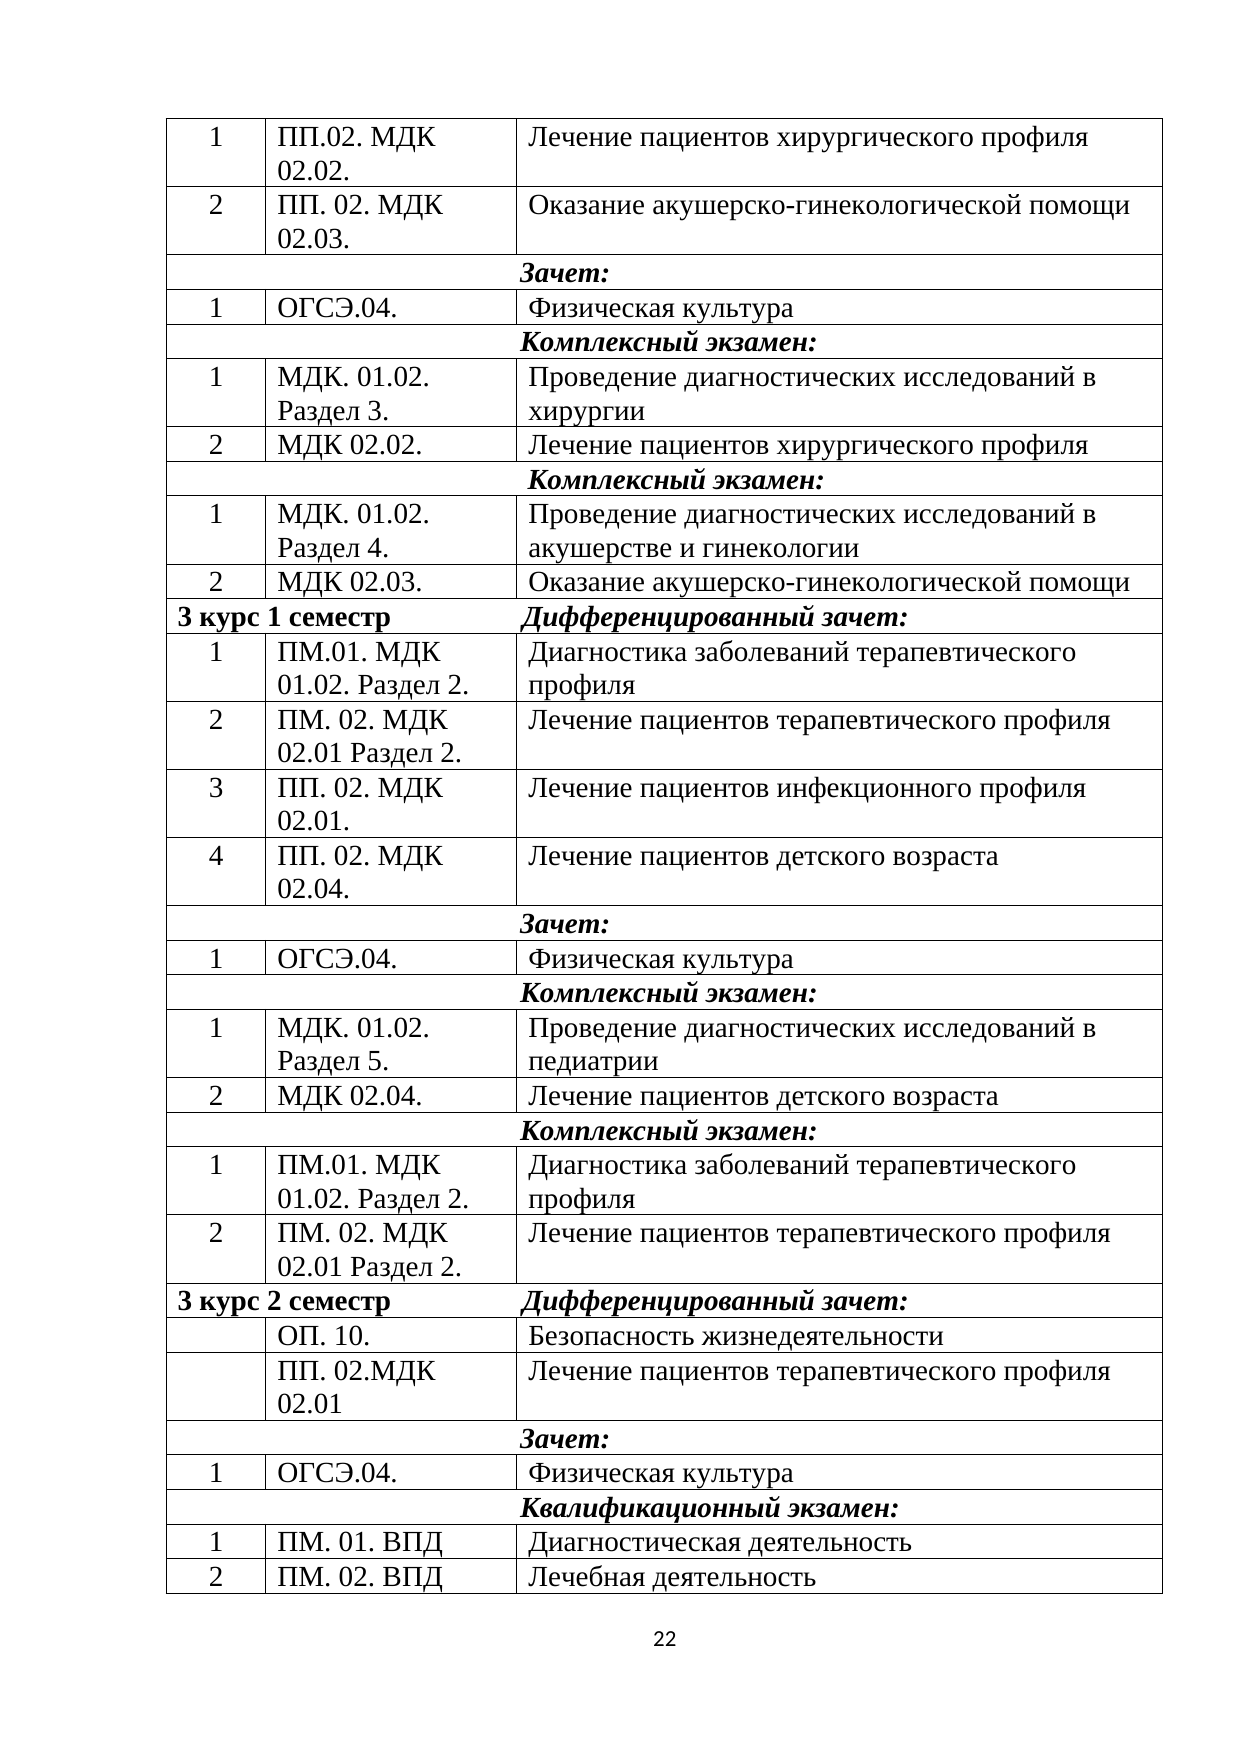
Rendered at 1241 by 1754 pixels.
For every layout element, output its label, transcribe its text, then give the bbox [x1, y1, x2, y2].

table_cell ПП. 02.МДК 02.01 [266, 1353, 516, 1420]
table_cell Оказание акушерско-гинекологической помощи [517, 187, 1162, 254]
table_cell МДК. 01.02. Раздел 5. [266, 1010, 516, 1077]
table_cell МДК. 01.02. Раздел 4. [266, 496, 516, 563]
table_cell ПП. 02. МДК 02.03. [266, 187, 516, 254]
table_cell 1 [167, 359, 265, 426]
table_cell ПП.02. МДК 02.02. [266, 119, 516, 186]
table_cell ПМ. 02. ВПД [266, 1559, 516, 1593]
table_cell МДК 02.02. [266, 427, 516, 461]
table_cell Лечение пациентов инфекционного профиля [517, 770, 1162, 837]
table_cell Диагностика заболеваний терапевтического профиля [517, 1147, 1162, 1214]
table_cell [167, 1318, 265, 1352]
table_cell Зачет: [167, 1421, 1162, 1454]
table_cell 2 [167, 1559, 265, 1593]
table_cell Безопасность жизнедеятельности [517, 1318, 1162, 1352]
table_cell [167, 1353, 265, 1420]
table_cell 1 [167, 119, 265, 186]
table_cell ПМ. 02. МДК 02.01 Раздел 2. [266, 702, 516, 769]
table_cell Лечение пациентов терапевтического профиля [517, 1215, 1162, 1282]
table_cell Комплексный экзамен: [167, 975, 1162, 1009]
table_cell 2 [167, 187, 265, 254]
table_cell Проведение диагностических исследований в акушерстве и гинекологии [517, 496, 1162, 563]
table_cell ОГСЭ.04. [266, 290, 516, 323]
table_cell Проведение диагностических исследований в педиатрии [517, 1010, 1162, 1077]
table_cell Лечение пациентов детского возраста [517, 838, 1162, 905]
table_cell 2 [167, 427, 265, 461]
table_cell ОП. 10. [266, 1318, 516, 1352]
table_cell Оказание акушерско-гинекологической помощи [517, 565, 1162, 598]
table_cell Лечение пациентов хирургического профиля [517, 119, 1162, 186]
table_cell Физическая культура [517, 1455, 1162, 1489]
table_cell ПМ. 01. ВПД [266, 1525, 516, 1558]
table_cell ПП. 02. МДК 02.01. [266, 770, 516, 837]
table_cell 2 [167, 1215, 265, 1282]
table_cell Комплексный экзамен: [167, 462, 1162, 495]
table_cell 3 курс 2 семестр Дифференцированный зачет: [167, 1284, 1162, 1317]
table_cell 1 [167, 496, 265, 563]
table_cell Комплексный экзамен: [167, 325, 1162, 358]
table_cell Проведение диагностических исследований в хирургии [517, 359, 1162, 426]
table_cell ПМ.01. МДК 01.02. Раздел 2. [266, 634, 516, 701]
table_cell 1 [167, 1525, 265, 1558]
table_cell ПП. 02. МДК 02.04. [266, 838, 516, 905]
table_cell ОГСЭ.04. [266, 941, 516, 974]
table_cell Зачет: [167, 906, 1162, 940]
table_cell Физическая культура [517, 941, 1162, 974]
table_cell 3 [167, 770, 265, 837]
table_cell 3 курс 1 семестр Дифференцированный зачет: [167, 599, 1162, 633]
table_cell Зачет: [167, 255, 1162, 289]
table_cell Диагностическая деятельность [517, 1525, 1162, 1558]
table_cell МДК 02.04. [266, 1078, 516, 1112]
table_cell ПМ. 02. МДК 02.01 Раздел 2. [266, 1215, 516, 1282]
table_cell ОГСЭ.04. [266, 1455, 516, 1489]
table_cell Комплексный экзамен: [167, 1113, 1162, 1146]
table_cell 2 [167, 565, 265, 598]
table_cell Лечение пациентов терапевтического профиля [517, 702, 1162, 769]
table_cell 2 [167, 1078, 265, 1112]
table_cell 1 [167, 290, 265, 323]
table_cell МДК 02.03. [266, 565, 516, 598]
table_cell 1 [167, 634, 265, 701]
table_cell 1 [167, 941, 265, 974]
table_cell 4 [167, 838, 265, 905]
table_cell 1 [167, 1010, 265, 1077]
table_cell Физическая культура [517, 290, 1162, 323]
table_cell Лечебная деятельность [517, 1559, 1162, 1593]
table_cell 1 [167, 1455, 265, 1489]
table_cell Лечение пациентов детского возраста [517, 1078, 1162, 1112]
table_cell ПМ.01. МДК 01.02. Раздел 2. [266, 1147, 516, 1214]
table_cell Диагностика заболеваний терапевтического профиля [517, 634, 1162, 701]
table_cell МДК. 01.02. Раздел 3. [266, 359, 516, 426]
table_cell 2 [167, 702, 265, 769]
table_cell Лечение пациентов хирургического профиля [517, 427, 1162, 461]
table_cell Квалификационный экзамен: [167, 1490, 1162, 1523]
table_cell Лечение пациентов терапевтического профиля [517, 1353, 1162, 1420]
table_cell 1 [167, 1147, 265, 1214]
